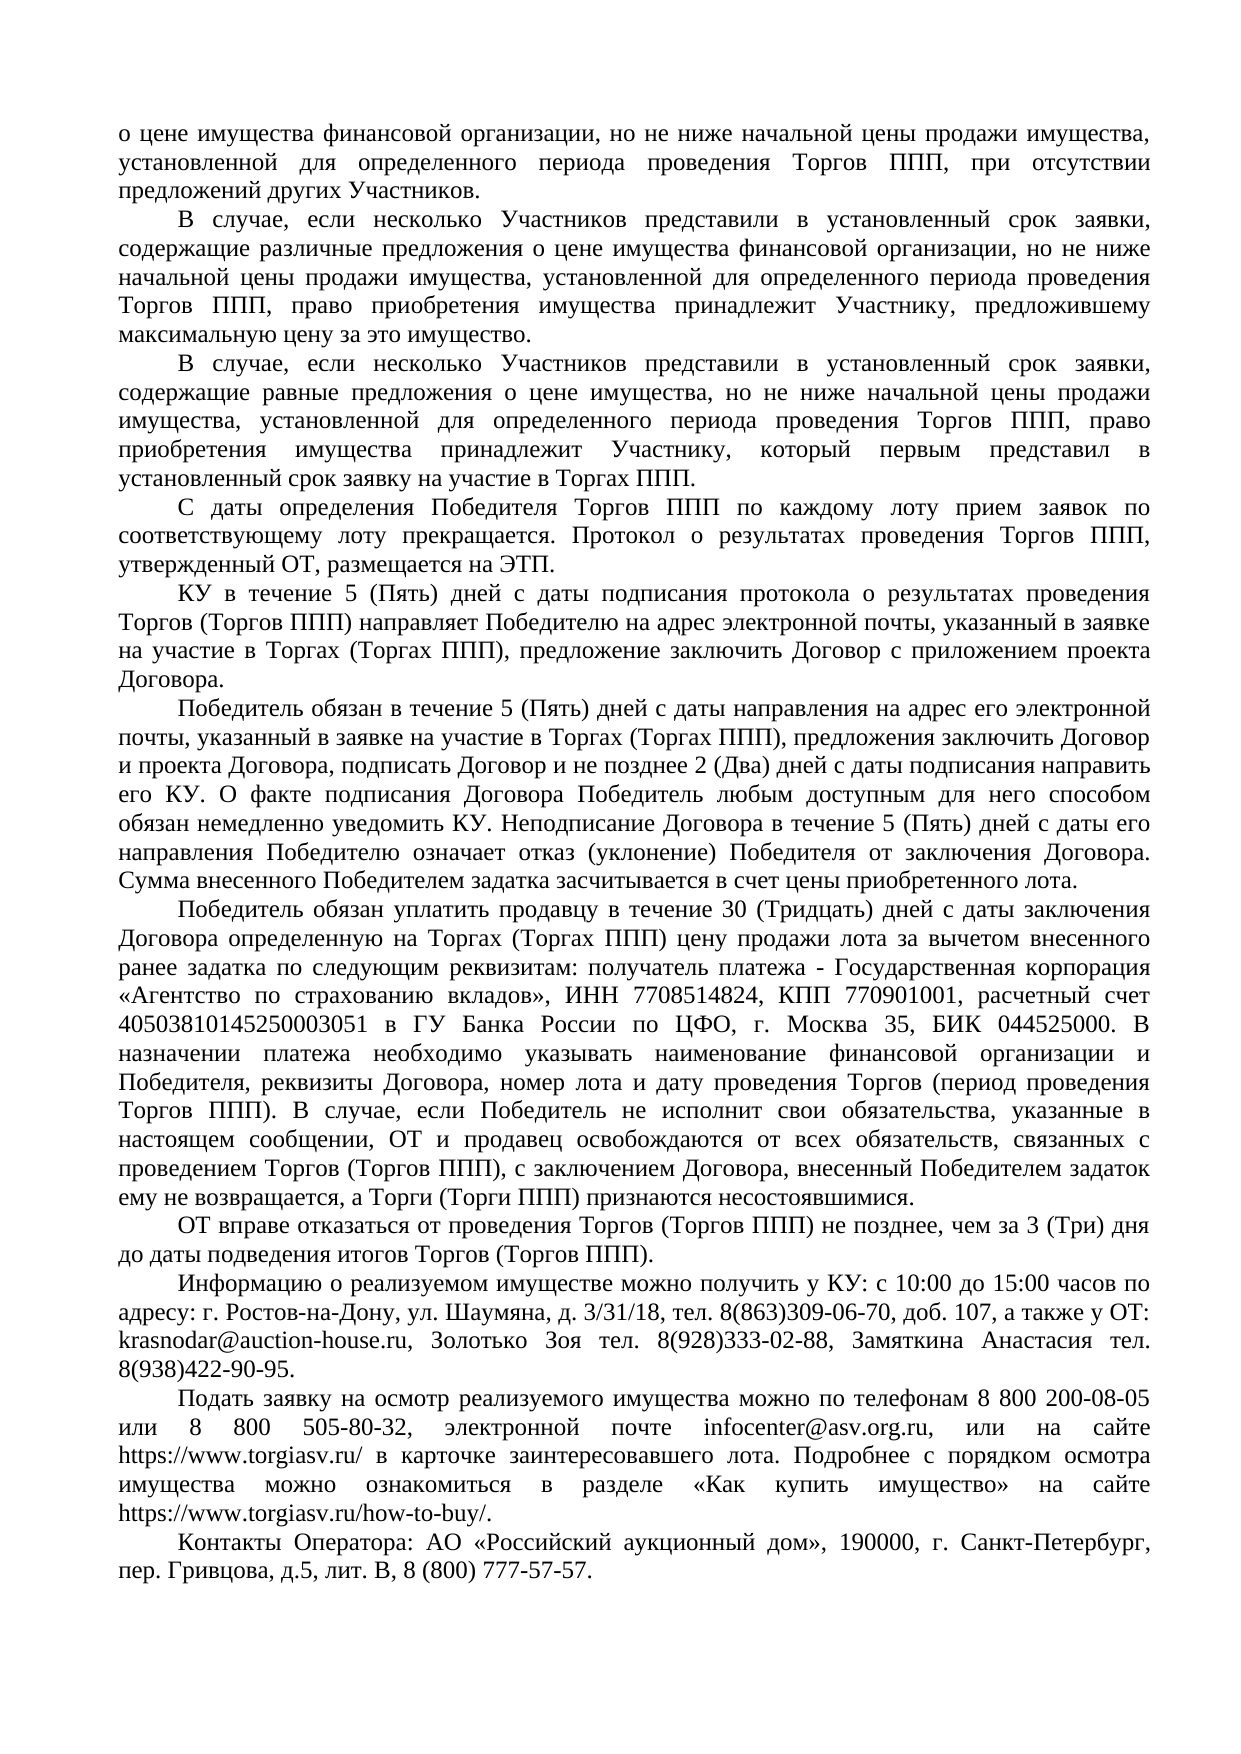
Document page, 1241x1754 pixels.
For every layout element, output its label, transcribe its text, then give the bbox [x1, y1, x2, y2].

text С даты определения Победителя Торгов ППП по каждому лоту прием заявок по соответствующему лоту прекращается. Протокол о результатах проведения Торгов ППП, утвержденный ОТ, размещается на ЭТП. [118, 492, 1151, 578]
text В случае, если несколько Участников представили в установленный срок заявки, содержащие равные предложения о цене имущества, но не ниже начальной цены продажи имущества, установленной для определенного периода проведения Торгов ППП, право приобретения имущества принадлежит Участнику, который первым представил в установленный срок заявку на участие в Торгах ППП. [118, 348, 1151, 492]
text КУ в течение 5 (Пять) дней с даты подписания протокола о результатах проведения Торгов (Торгов ППП) направляет Победителю на адрес электронной почты, указанный в заявке на участие в Торгах (Торгах ППП), предложение заключить Договор с приложением проекта Договора. [118, 578, 1151, 693]
text В случае, если несколько Участников представили в установленный срок заявки, содержащие различные предложения о цене имущества финансовой организации, но не ниже начальной цены продажи имущества, установленной для определенного периода проведения Торгов ППП, право приобретения имущества принадлежит Участнику, предложившему максимальную цену за это имущество. [118, 204, 1151, 348]
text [118, 118, 1151, 204]
text Контакты Оператора: АО «Российский аукционный дом», 190000, г. Санкт-Петербург, пер. Гривцова, д.5, лит. В, 8 (800) 777-57-57. [118, 1527, 1151, 1584]
text Победитель обязан уплатить продавцу в течение 30 (Тридцать) дней с даты заключения Договора определенную на Торгах (Торгах ППП) цену продажи лота за вычетом внесенного ранее задатка по следующим реквизитам: получатель платежа - Государственная корпорация «Агентство по страхованию вкладов», ИНН 7708514824, КПП 770901001, расчетный счет 40503810145250003051 в ГУ Банка России по ЦФО, г. Москва 35, БИК 044525000. В назначении платежа необходимо указывать наименование финансовой организации и Победителя, реквизиты Договора, номер лота и дату проведения Торгов (период проведения Торгов ППП). В случае, если Победитель не исполнит свои обязательства, указанные в настоящем сообщении, ОТ и продавец освобождаются от всех обязательств, связанных с проведением Торгов (Торгов ППП), с заключением Договора, внесенный Победителем задаток ему не возвращается, а Торги (Торги ППП) признаются несостоявшимися. [118, 894, 1151, 1211]
text Подать заявку на осмотр реализуемого имущества можно по телефонам 8 800 200-08-05 или 8 800 505-80-32, электронной почте infocenter@asv.org.ru, или на сайте https://www.torgiasv.ru/ в карточке заинтересовавшего лота. Подробнее с порядком осмотра имущества можно ознакомиться в разделе «Как купить имущество» на сайте https://www.torgiasv.ru/how-to-buy/. [118, 1383, 1151, 1527]
text ОТ вправе отказаться от проведения Торгов (Торгов ППП) не позднее, чем за 3 (Три) дня до даты подведения итогов Торгов (Торгов ППП). [118, 1211, 1151, 1268]
text Победитель обязан в течение 5 (Пять) дней с даты направления на адрес его электронной почты, указанный в заявке на участие в Торгах (Торгах ППП), предложения заключить Договор и проекта Договора, подписать Договор и не позднее 2 (Два) дней с даты подписания направить его КУ. О факте подписания Договора Победитель любым доступным для него способом обязан немедленно уведомить КУ. Неподписание Договора в течение 5 (Пять) дней с даты его направления Победителю означает отказ (уклонение) Победителя от заключения Договора. Сумма внесенного Победителем задатка засчитывается в счет цены приобретенного лота. [118, 693, 1151, 894]
text Информацию о реализуемом имуществе можно получить у КУ: с 10:00 до 15:00 часов по адресу: г. Ростов-на-Дону, ул. Шаумяна, д. 3/31/18, тел. 8(863)309-06-70, доб. 107, а также у ОТ: krasnodar@auction-house.ru, Золотько Зоя тел. 8(928)333-02-88, Замяткина Анастасия тел. 8(938)422-90-95. [118, 1268, 1151, 1383]
